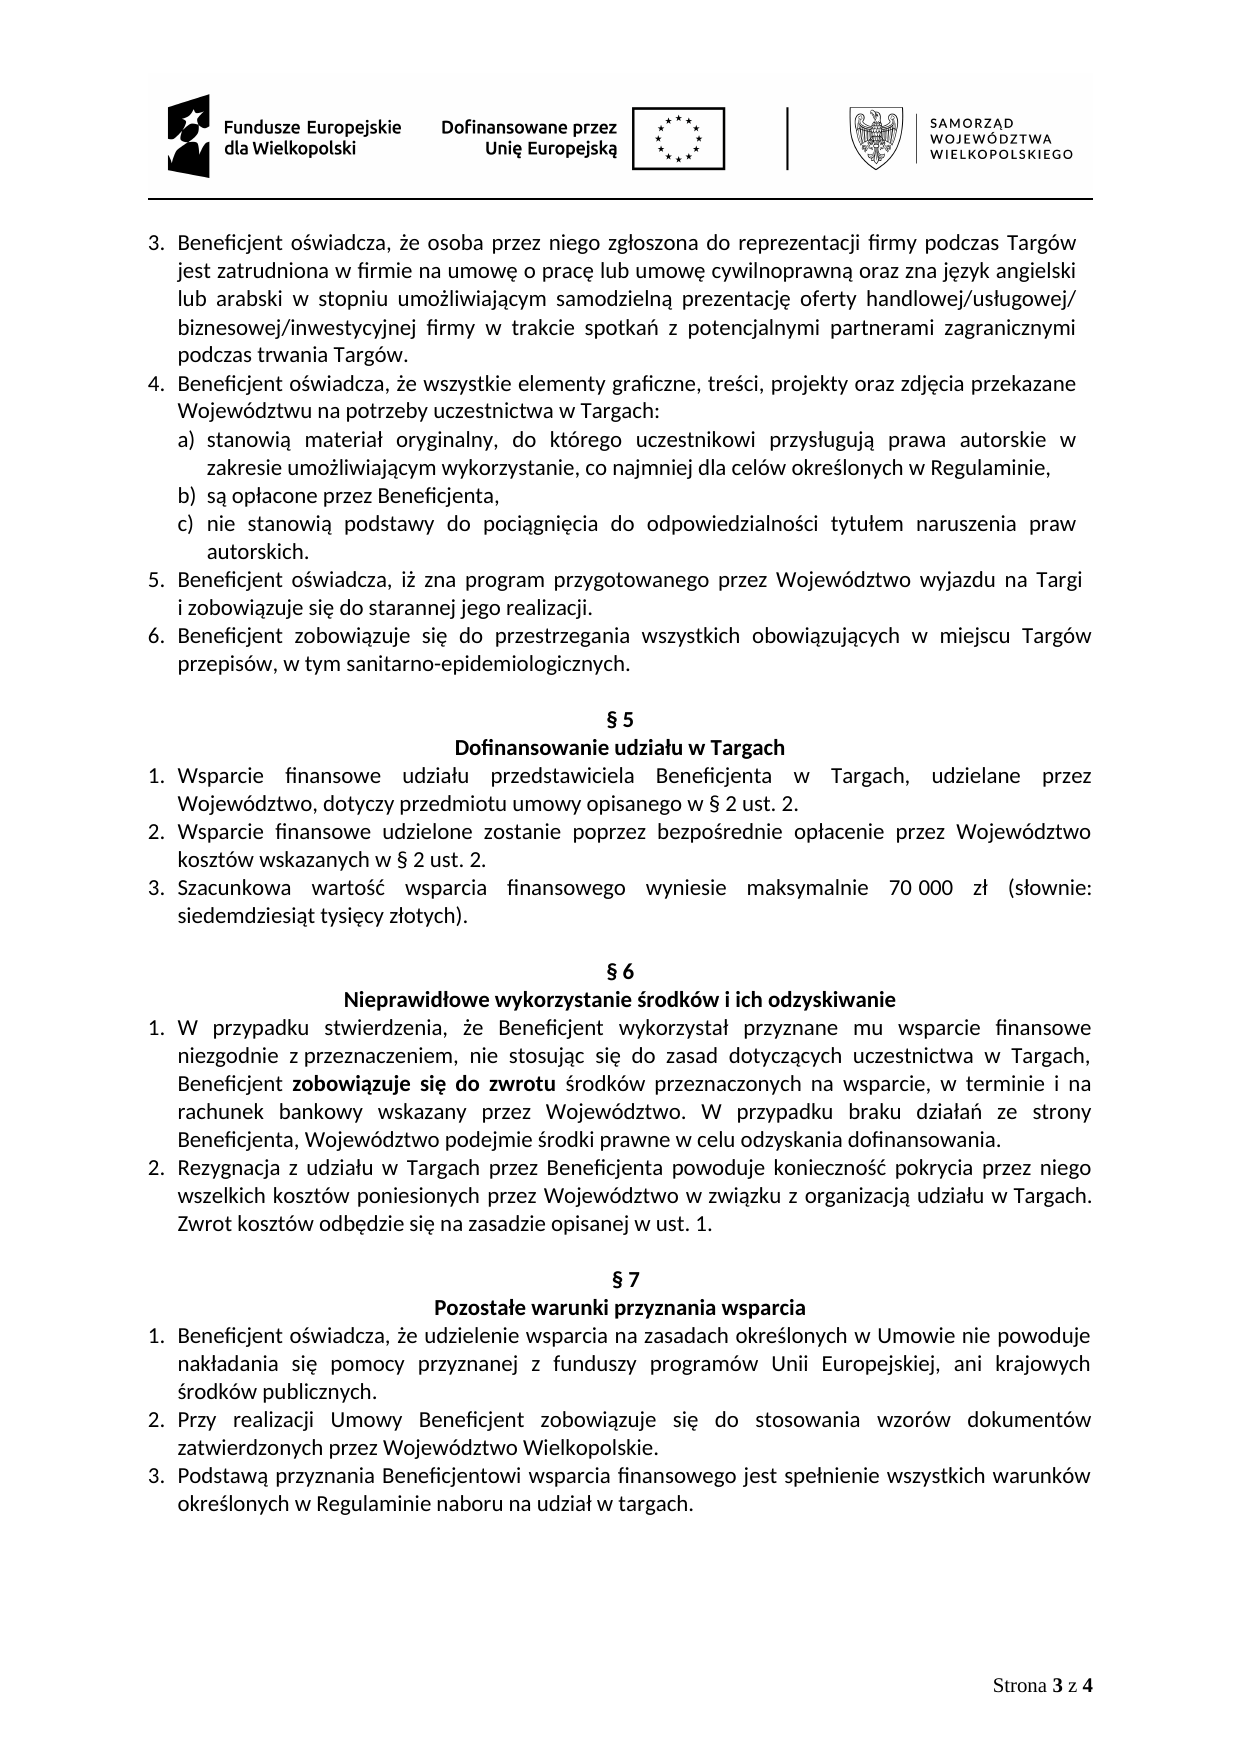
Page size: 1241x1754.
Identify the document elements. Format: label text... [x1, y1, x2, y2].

list Przy realizacji Umowy Beneficjent zobowiązuje się do stosowania wzorów dokumentów zatwierdzonych przez Województwo Wielkopolskie. [148, 1405, 1093, 1461]
list nie stanowią podstawy do pociągnięcia do odpowiedzialności tytułem naruszenia praw autorskich. [177, 509, 1078, 565]
list Rezygnacja z udziału w Targach przez Beneficjenta powoduje konieczność pokrycia przez niego wszelkich kosztów poniesionych przez Województwo w związku z organizacją udziału w Targach. Zwrot kosztów odbędzie się na zasadzie opisanej w ust. 1. [148, 1153, 1093, 1237]
text Pozostałe warunki przyznania wsparcia [148, 1293, 1093, 1321]
text Dofinansowanie udziału w Targach [148, 733, 1093, 761]
list W przypadku stwierdzenia, że Beneficjent wykorzystał przyznane mu wsparcie finansowe niezgodnie z przeznaczeniem, nie stosując się do zasad dotyczących uczestnictwa w Targach, Beneficjent zobowiązuje się do zwrotu środków przeznaczonych na wsparcie, w terminie i na rachunek bankowy wskazany przez Województwo. W przypadku braku działań ze strony Beneficjenta, Województwo podejmie środki prawne w celu odzyskania dofinansowania. [148, 1013, 1093, 1153]
text § 6 [148, 957, 1093, 985]
list Beneficjent oświadcza, że udzielenie wsparcia na zasadach określonych w Umowie nie powoduje nakładania się pomocy przyznanej z funduszy programów Unii Europejskiej, ani krajowych środków publicznych. [148, 1321, 1093, 1405]
list Podstawą przyznania Beneficjentowi wsparcia finansowego jest spełnienie wszystkich warunków określonych w Regulaminie naboru na udział w targach. [148, 1461, 1093, 1517]
list Wsparcie finansowe udzielone zostanie poprzez bezpośrednie opłacenie przez Województwo kosztów wskazanych w § 2 ust. 2. [148, 817, 1093, 873]
list Wsparcie finansowe udziału przedstawiciela Beneficjenta w Targach, udzielane przez Województwo, dotyczy przedmiotu umowy opisanego w § 2 ust. 2. [148, 761, 1093, 817]
list Beneficjent oświadcza, że osoba przez niego zgłoszona do reprezentacji firmy podczas Targów jest zatrudniona w firmie na umowę o pracę lub umowę cywilnoprawną oraz zna język angielski lub arabski w stopniu umożliwiającym samodzielną prezentację oferty handlowej/usługowej/ biznesowej/inwestycyjnej firmy w trakcie spotkań z potencjalnymi partnerami zagranicznymi podczas trwania Targów. [148, 228, 1078, 369]
text § 5 [148, 705, 1093, 733]
list Beneficjent zobowiązuje się do przestrzegania wszystkich obowiązujących w miejscu Targów przepisów, w tym sanitarno-epidemiologicznych. [148, 621, 1093, 677]
text § 7 [148, 1265, 1104, 1293]
list stanowią materiał oryginalny, do którego uczestnikowi przysługują prawa autorskie w zakresie umożliwiającym wykorzystanie, co najmniej dla celów określonych w Regulaminie, [177, 425, 1078, 481]
list Beneficjent oświadcza, że wszystkie elementy graficzne, treści, projekty oraz zdjęcia przekazane Województwu na potrzeby uczestnictwa w Targach: [148, 369, 1078, 425]
list są opłacone przez Beneficjenta, [177, 481, 1078, 509]
picture [147, 73, 1093, 199]
text Nieprawidłowe wykorzystanie środków i ich odzyskiwanie [148, 985, 1093, 1013]
list Beneficjent oświadcza, iż zna program przygotowanego przez Województwo wyjazdu na Targi i zobowiązuje się do starannej jego realizacji. [148, 565, 1093, 621]
list Szacunkowa wartość wsparcia finansowego wyniesie maksymalnie 70 000 zł (słownie: siedemdziesiąt tysięcy złotych). [148, 873, 1093, 929]
